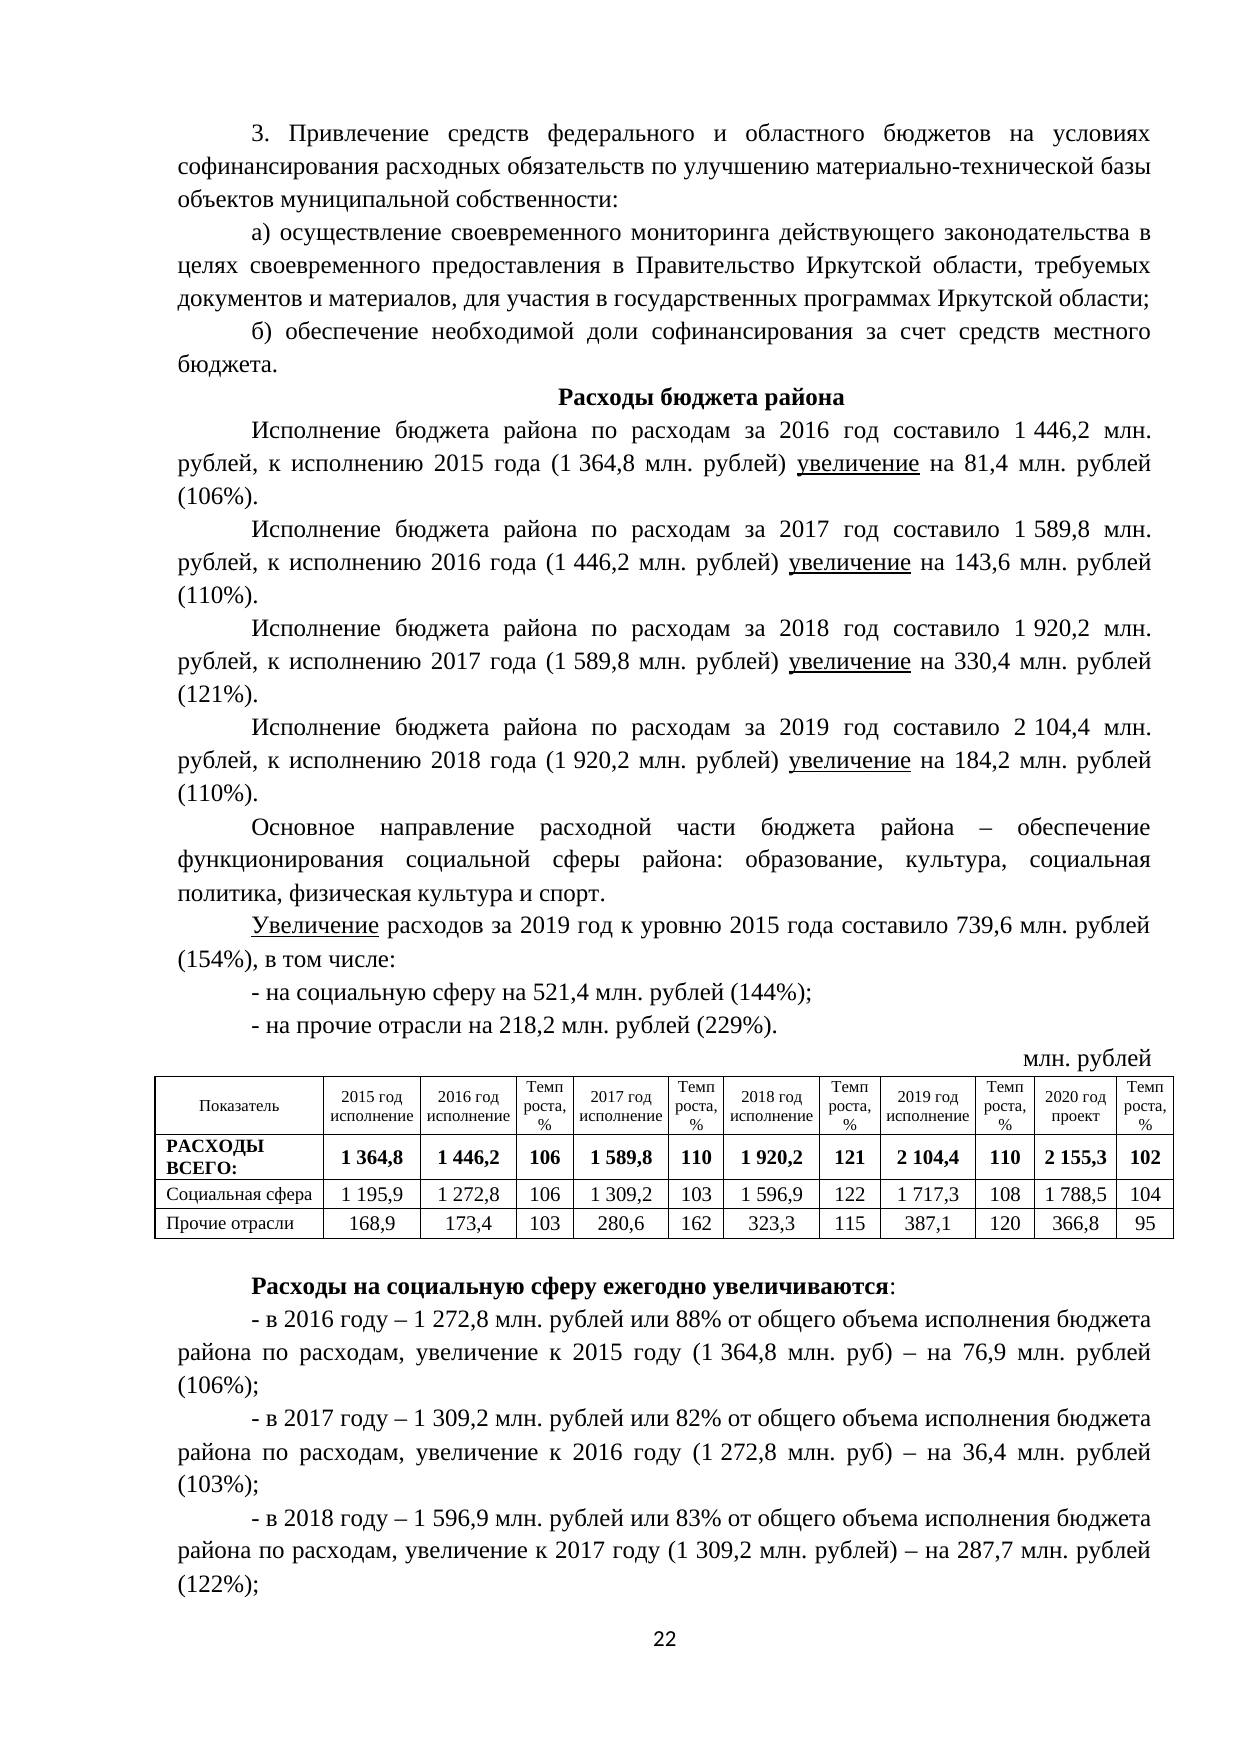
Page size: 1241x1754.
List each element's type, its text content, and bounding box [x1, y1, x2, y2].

text - в 2017 году – 1 309,2 млн. рублей или 82% от общего объема исполнения бюджета района по расходам, увеличение к 2016 году (1 272,8 млн. руб) – на 36,4 млн. рублей (103%); [177, 1403, 1152, 1498]
text - на прочие отрасли на 218,2 млн. рублей (229%). [177, 1010, 1152, 1038]
table_cell 115 [820, 1209, 880, 1237]
table_header 2015 год исполнение [324, 1077, 420, 1134]
table_header 2019 год исполнение [881, 1077, 975, 1134]
table_cell 103 [517, 1209, 573, 1237]
table_cell 120 [976, 1209, 1034, 1237]
table_header Темп роста, % [976, 1077, 1034, 1134]
text - на социальную сферу на 521,4 млн. рублей (144%); [177, 977, 1152, 1005]
table_header 2018 год исполнение [724, 1077, 819, 1134]
table_cell 2 155,3 [1035, 1135, 1116, 1178]
table_cell РАСХОДЫ ВСЕГО: [156, 1135, 323, 1178]
text - в 2016 году – 1 272,8 млн. рублей или 88% от общего объема исполнения бюджета района по расходам, увеличение к 2015 году (1 364,8 млн. руб) – на 76,9 млн. рублей (106%); [177, 1304, 1152, 1399]
table_header Темп роста, % [517, 1077, 573, 1134]
table_cell 1 596,9 [724, 1180, 819, 1208]
table_cell 102 [1117, 1135, 1173, 1178]
table_header 2017 год исполнение [574, 1077, 668, 1134]
table_cell 103 [669, 1180, 723, 1208]
table_cell 104 [1117, 1180, 1173, 1208]
table_cell Социальная сфера [156, 1180, 323, 1208]
table_cell 1 788,5 [1035, 1180, 1116, 1208]
table_cell 110 [669, 1135, 723, 1178]
table_cell 1 364,8 [324, 1135, 420, 1178]
text Исполнение бюджета района по расходам за 2019 год составило 2 104,4 млн. рублей, к исполнению 2018 года (1 920,2 млн. рублей) увеличение на 184,2 млн. рублей (110%). [177, 712, 1152, 807]
table_cell 108 [976, 1180, 1034, 1208]
table_cell 1 589,8 [574, 1135, 668, 1178]
text Расходы на социальную сферу ежегодно увеличиваются: [177, 1271, 1152, 1300]
table_cell 173,4 [421, 1209, 516, 1237]
table_cell 1 920,2 [724, 1135, 819, 1178]
table_cell 106 [517, 1180, 573, 1208]
table_cell 121 [820, 1135, 880, 1178]
table_cell 2 104,4 [881, 1135, 975, 1178]
text Основное направление расходной части бюджета района – обеспечение функционирования социальной сферы района: образование, культура, социальная политика, физическая культура и спорт. [177, 812, 1152, 906]
text Увеличение расходов за 2019 год к уровню 2015 года составило 739,6 млн. рублей (154%), в том числе: [177, 911, 1152, 972]
table_cell 1 309,2 [574, 1180, 668, 1208]
table_cell 1 195,9 [324, 1180, 420, 1208]
text а) осуществление своевременного мониторинга действующего законодательства в целях своевременного предоставления в Правительство Иркутской области, требуемых документов и материалов, для участия в государственных программах Иркутской области; [177, 217, 1152, 312]
table_header Темп роста, % [820, 1077, 880, 1134]
table_cell 110 [976, 1135, 1034, 1178]
table_header 2016 год исполнение [421, 1077, 516, 1134]
table_cell 323,3 [724, 1209, 819, 1237]
text Исполнение бюджета района по расходам за 2016 год составило 1 446,2 млн. рублей, к исполнению 2015 года (1 364,8 млн. рублей) увеличение на 81,4 млн. рублей (106%). [177, 415, 1152, 510]
table_cell 1 717,3 [881, 1180, 975, 1208]
table_cell 162 [669, 1209, 723, 1237]
table_header Темп роста, % [669, 1077, 723, 1134]
table_cell 168,9 [324, 1209, 420, 1237]
table_cell 366,8 [1035, 1209, 1116, 1237]
table_cell 1 272,8 [421, 1180, 516, 1208]
table_header Показатель [156, 1077, 323, 1134]
table_cell 122 [820, 1180, 880, 1208]
table_cell 95 [1117, 1209, 1173, 1237]
table_cell 387,1 [881, 1209, 975, 1237]
text Исполнение бюджета района по расходам за 2017 год составило 1 589,8 млн. рублей, к исполнению 2016 года (1 446,2 млн. рублей) увеличение на 143,6 млн. рублей (110%). [177, 514, 1152, 609]
table_cell Прочие отрасли [156, 1209, 323, 1237]
table_header Темп роста, % [1117, 1077, 1173, 1134]
table_cell 106 [517, 1135, 573, 1178]
table_header 2020 год проект [1035, 1077, 1116, 1134]
text 3. Привлечение средств федерального и областного бюджетов на условиях софинансирования расходных обязательств по улучшению материально-технической базы объектов муниципальной собственности: [177, 118, 1152, 213]
text - в 2018 году – 1 596,9 млн. рублей или 83% от общего объема исполнения бюджета района по расходам, увеличение к 2017 году (1 309,2 млн. рублей) – на 287,7 млн. рублей (122%); [177, 1503, 1152, 1597]
table_cell 1 446,2 [421, 1135, 516, 1178]
text млн. рублей [177, 1043, 1152, 1071]
text Исполнение бюджета района по расходам за 2018 год составило 1 920,2 млн. рублей, к исполнению 2017 года (1 589,8 млн. рублей) увеличение на 330,4 млн. рублей (121%). [177, 613, 1152, 708]
text б) обеспечение необходимой доли софинансирования за счет средств местного бюджета. [177, 316, 1152, 378]
table_cell 280,6 [574, 1209, 668, 1237]
text Расходы бюджета района [251, 382, 1152, 411]
